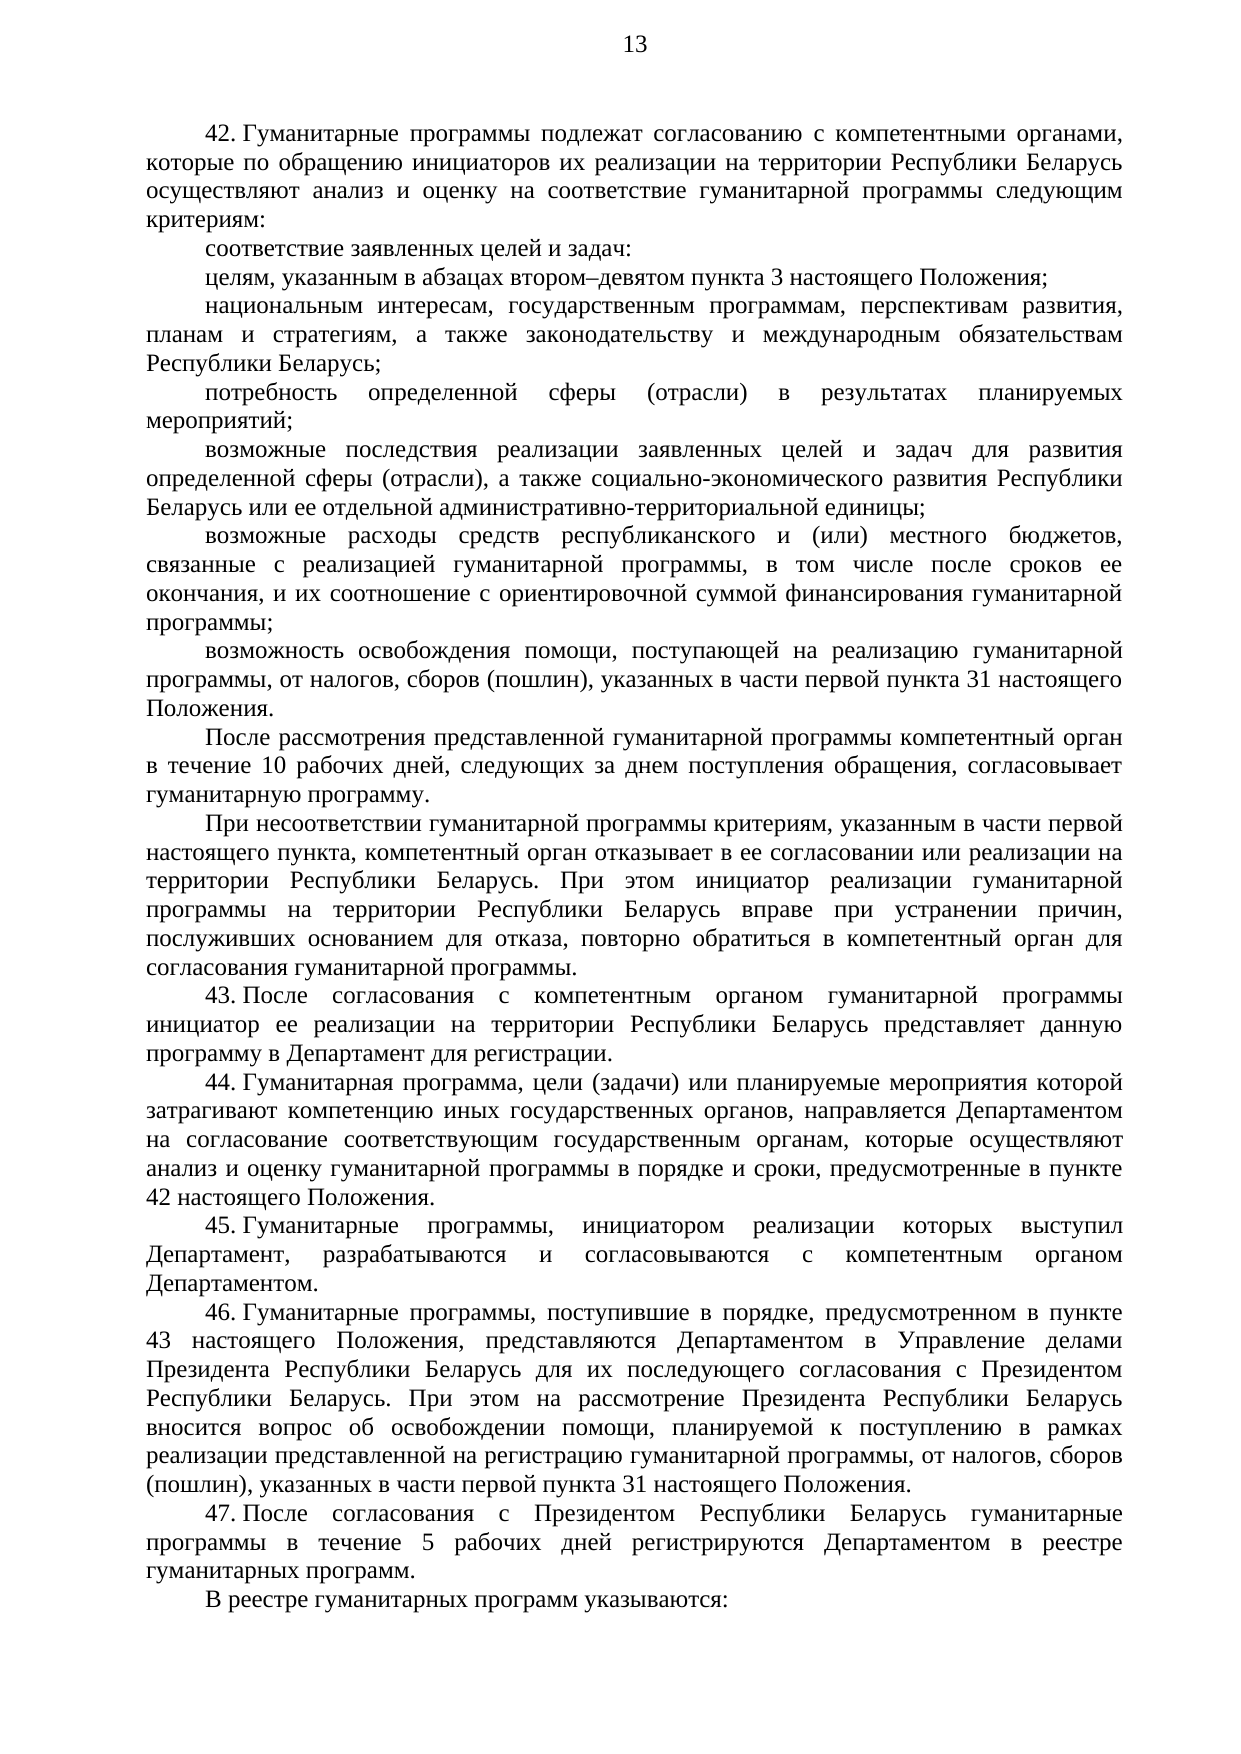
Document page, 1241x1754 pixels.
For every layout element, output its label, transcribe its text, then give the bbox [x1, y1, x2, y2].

text При несоответствии гуманитарной программы критериям, указанным в части первой настоящего пункта, компетентный орган отказывает в ее согласовании или реализации на территории Республики Беларусь. При этом инициатор реализации гуманитарной программы на территории Республики Беларусь вправе при устранении причин, послуживших основанием для отказа, повторно обратиться в компетентный орган для согласования гуманитарной программы. [146, 808, 1123, 981]
text 45. Гуманитарные программы, инициатором реализации которых выступил Департамент, разрабатываются и согласовываются с компетентным органом Департаментом. [146, 1211, 1123, 1297]
text соответствие заявленных целей и задач: [146, 233, 1123, 262]
text 42. Гуманитарные программы подлежат согласованию с компетентными органами, которые по обращению инициаторов их реализации на территории Республики Беларусь осуществляют анализ и оценку на соответствие гуманитарной программы следующим критериям: [146, 118, 1123, 233]
text 43. После согласования с компетентным органом гуманитарной программы инициатор ее реализации на территории Республики Беларусь представляет данную программу в Департамент для регистрации. [146, 981, 1123, 1067]
text В реестре гуманитарных программ указываются: [146, 1584, 1123, 1613]
text возможные расходы средств республиканского и (или) местного бюджетов, связанные с реализацией гуманитарной программы, в том числе после сроков ее окончания, и их соотношение с ориентировочной суммой финансирования гуманитарной программы; [146, 521, 1123, 636]
text потребность определенной сферы (отрасли) в результатах планируемых мероприятий; [146, 377, 1123, 434]
text возможность освобождения помощи, поступающей на реализацию гуманитарной программы, от налогов, сборов (пошлин), указанных в части первой пункта 31 настоящего Положения. [146, 636, 1123, 722]
text 47. После согласования с Президентом Республики Беларусь гуманитарные программы в течение 5 рабочих дней регистрируются Департаментом в реестре гуманитарных программ. [146, 1498, 1123, 1584]
text 46. Гуманитарные программы, поступившие в порядке, предусмотренном в пункте 43 настоящего Положения, представляются Департаментом в Управление делами Президента Республики Беларусь для их последующего согласования с Президентом Республики Беларусь. При этом на рассмотрение Президента Республики Беларусь вносится вопрос об освобождении помощи, планируемой к поступлению в рамках реализации представленной на регистрацию гуманитарной программы, от налогов, сборов (пошлин), указанных в части первой пункта 31 настоящего Положения. [146, 1297, 1123, 1498]
text возможные последствия реализации заявленных целей и задач для развития определенной сферы (отрасли), а также социально-экономического развития Республики Беларусь или ее отдельной административно-территориальной единицы; [146, 434, 1123, 521]
text 44. Гуманитарная программа, цели (задачи) или планируемые мероприятия которой затрагивают компетенцию иных государственных органов, направляется Департаментом на согласование соответствующим государственным органам, которые осуществляют анализ и оценку гуманитарной программы в порядке и сроки, предусмотренные в пункте 42 настоящего Положения. [146, 1067, 1123, 1211]
text После рассмотрения представленной гуманитарной программы компетентный орган в течение 10 рабочих дней, следующих за днем поступления обращения, согласовывает гуманитарную программу. [146, 722, 1123, 808]
text национальным интересам, государственным программам, перспективам развития, планам и стратегиям, а также законодательству и международным обязательствам Республики Беларусь; [146, 291, 1123, 377]
text целям, указанным в абзацах втором–девятом пункта 3 настоящего Положения; [146, 262, 1123, 291]
